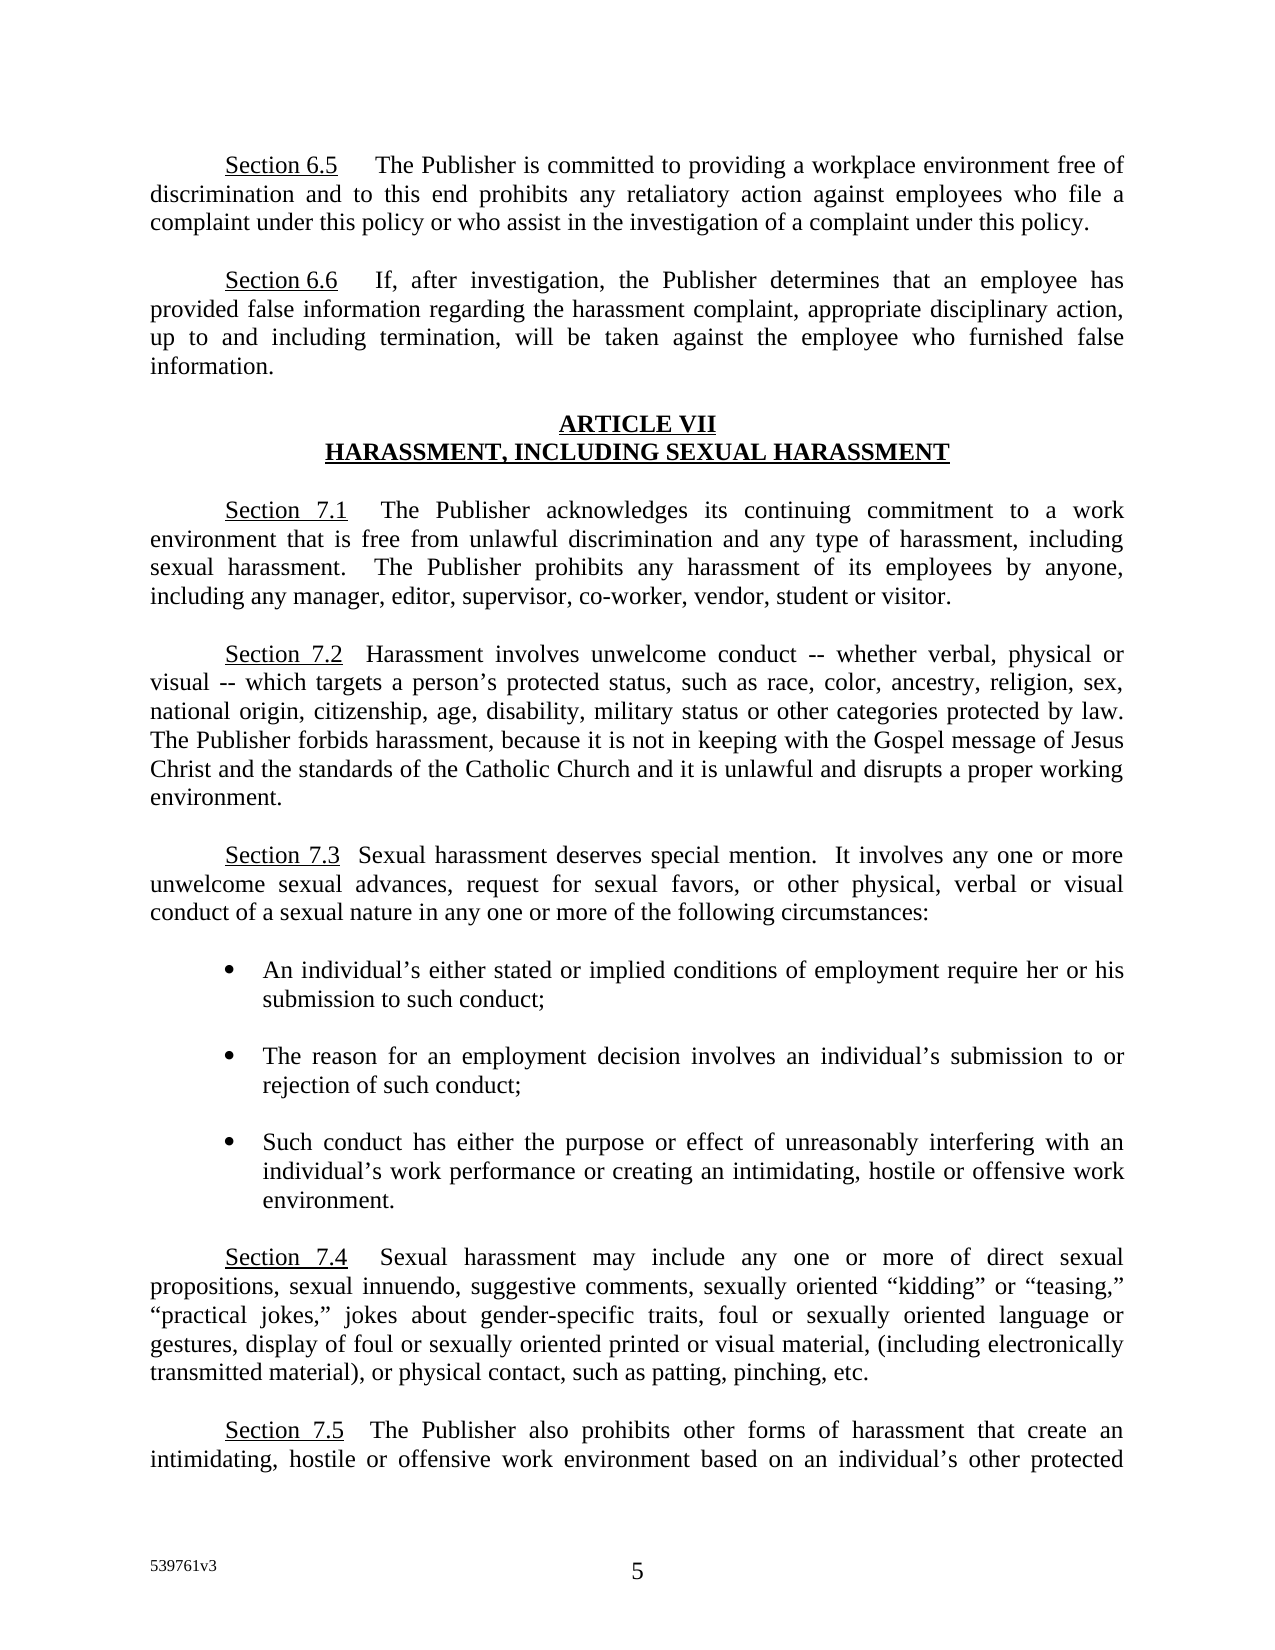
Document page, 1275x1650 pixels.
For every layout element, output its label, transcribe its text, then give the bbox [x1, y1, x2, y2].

text Section 7.4 Sexual harassment may include any one or more of direct sexual propositions, sexual innuendo, suggestive comments, sexually oriented “kidding” or “teasing,” “practical jokes,” jokes about gender-specific traits, foul or sexually oriented language or gestures, display of foul or sexually oriented printed or visual material, (including electronically transmitted material), or physical contact, such as patting, pinching, etc. [150, 1242, 1125, 1386]
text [150, 1415, 1125, 1472]
text Section 7.2 Harassment involves unwelcome conduct -- whether verbal, physical or visual -- which targets a person’s protected status, such as race, color, ancestry, religion, sex, national origin, citizenship, age, disability, military status or other categories protected by law. The Publisher forbids harassment, because it is not in keeping with the Gospel message of Jesus Christ and the standards of the Catholic Church and it is unlawful and disrupts a proper working environment. [150, 639, 1125, 811]
list An individual’s either stated or implied conditions of employment require her or his submission to such conduct; [225, 955, 1125, 1012]
text Section 6.6 If, after investigation, the Publisher determines that an employee has provided false information regarding the harassment complaint, appropriate disciplinary action, up to and including termination, will be taken against the employee who furnished false information. [150, 265, 1125, 380]
text HARASSMENT, INCLUDING SEXUAL HARASSMENT [150, 437, 1125, 466]
text ARTICLE VII [150, 409, 1125, 437]
text Section 7.1 The Publisher acknowledges its continuing commitment to a work environment that is free from unlawful discrimination and any type of harassment, including sexual harassment. The Publisher prohibits any harassment of its employees by anyone, including any manager, editor, supervisor, co-worker, vendor, student or visitor. [150, 495, 1125, 610]
list The reason for an employment decision involves an individual’s submission to or rejection of such conduct; [225, 1041, 1125, 1099]
text Section 6.5 The Publisher is committed to providing a workplace environment free of discrimination and to this end prohibits any retaliatory action against employees who file a complaint under this policy or who assist in the investigation of a complaint under this policy. [150, 150, 1125, 236]
text Section 7.3 Sexual harassment deserves special mention. It involves any one or more unwelcome sexual advances, request for sexual favors, or other physical, verbal or visual conduct of a sexual nature in any one or more of the following circumstances: [150, 840, 1125, 926]
list Such conduct has either the purpose or effect of unreasonably interfering with an individual’s work performance or creating an intimidating, hostile or offensive work environment. [225, 1127, 1125, 1214]
